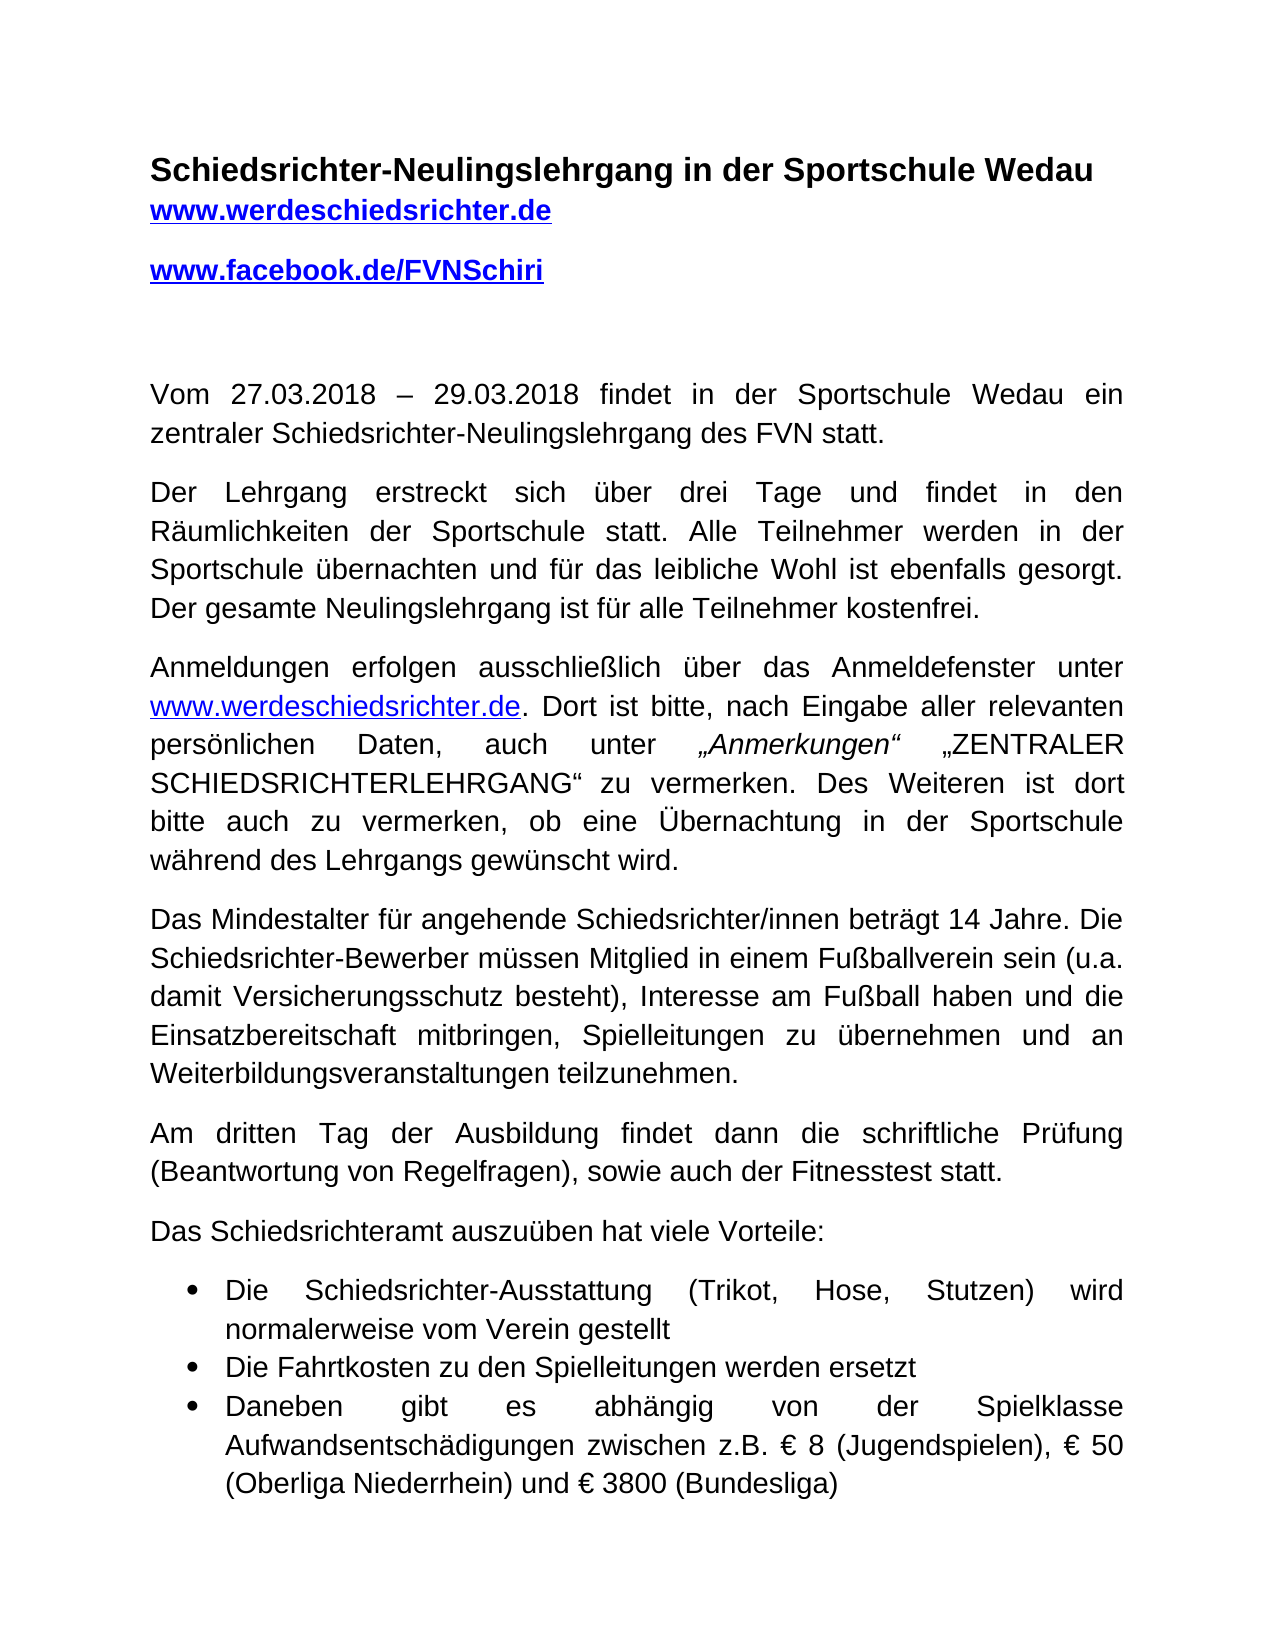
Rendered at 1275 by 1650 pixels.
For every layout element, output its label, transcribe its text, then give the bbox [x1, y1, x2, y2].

text Vom 27.03.2018 – 29.03.2018 findet in der Sportschule Wedau ein zentraler Schiedsrichter-Neulingslehrgang des FVN statt. [150, 377, 1125, 449]
text Das Schiedsrichteramt auszuüben hat viele Vorteile: [150, 1214, 1125, 1247]
text Der Lehrgang erstreckt sich über drei Tage und findet in den Räumlichkeiten der Sportschule statt. Alle Teilnehmer werden in der Sportschule übernachten und für das leibliche Wohl ist ebenfalls gesorgt. Der gesamte Neulingslehrgang ist für alle Teilnehmer kostenfrei. [150, 475, 1125, 624]
text www.facebook.de/FVNSchiri [150, 253, 1125, 286]
list Daneben gibt es abhängig von der Spielklasse Aufwandsentschädigungen zwischen z.B. € 8 (Jugendspielen), € 50 (Oberliga Niederrhein) und € 3800 (Bundesliga) [187, 1389, 1125, 1500]
text Anmeldungen erfolgen ausschließlich über das Anmeldefenster unter www.werdeschiedsrichter.de. Dort ist bitte, nach Eingabe aller relevanten persönlichen Daten, auch unter „Anmerkungen“ „ZENTRALER SCHIEDSRICHTERLEHRGANG“ zu vermerken. Des Weiteren ist dort bitte auch zu vermerken, ob eine Übernachtung in der Sportschule während des Lehrgangs gewünscht wird. [150, 650, 1125, 876]
list Die Schiedsrichter-Ausstattung (Trikot, Hose, Stutzen) wird normalerweise vom Verein gestellt [187, 1273, 1125, 1345]
list Die Fahrtkosten zu den Spielleitungen werden ersetzt [187, 1350, 1125, 1384]
text Das Mindestalter für angehende Schiedsrichter/innen beträgt 14 Jahre. Die Schiedsrichter-Bewerber müssen Mitglied in einem Fußballverein sein (u.a. damit Versicherungsschutz besteht), Interesse am Fußball haben und die Einsatzbereitschaft mitbringen, Spielleitungen zu übernehmen und an Weiterbildungsveranstaltungen teilzunehmen. [150, 902, 1125, 1090]
text Am dritten Tag der Ausbildung findet dann die schriftliche Prüfung (Beantwortung von Regelfragen), sowie auch der Fitnesstest statt. [150, 1116, 1125, 1188]
text Schiedsrichter-Neulingslehrgang in der Sportschule Wedau www.werdeschiedsrichter.de [150, 150, 1125, 227]
